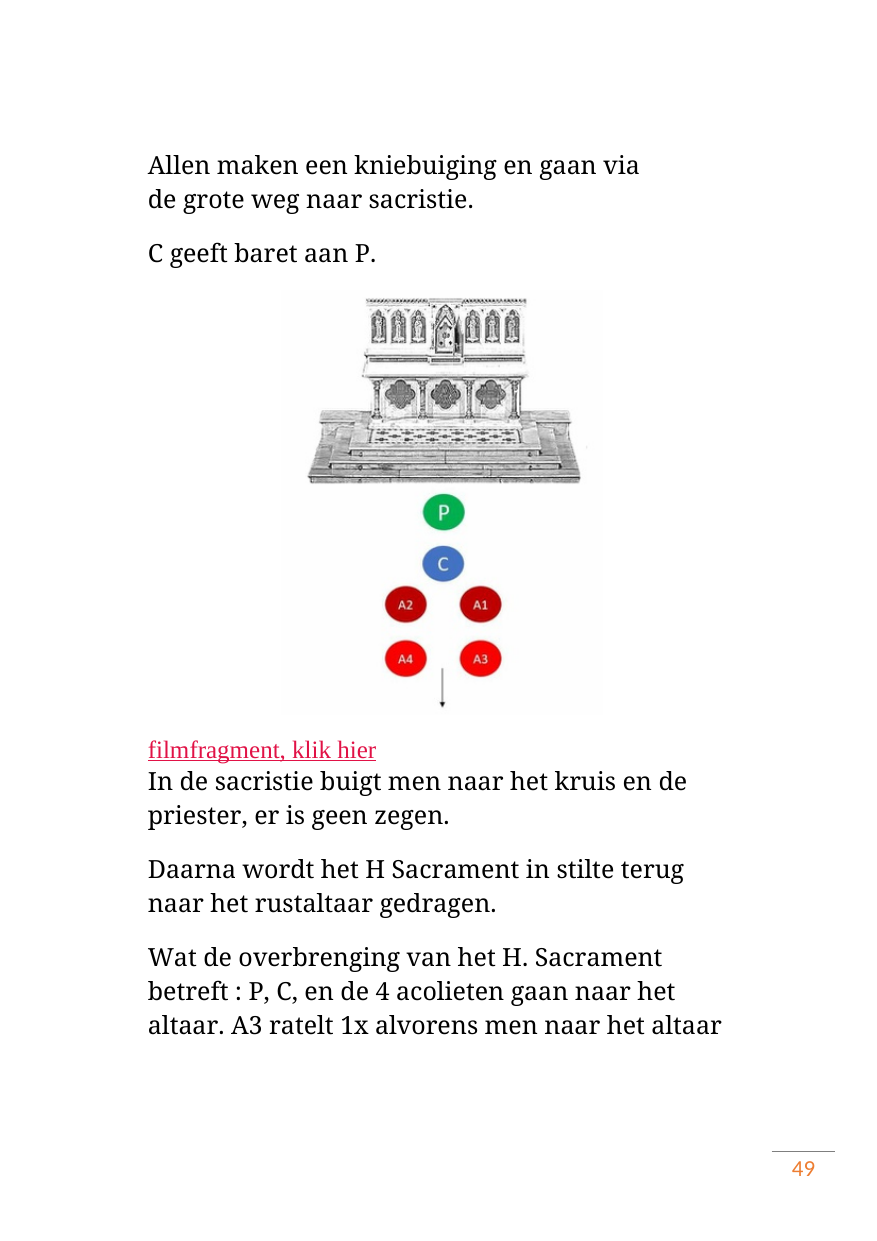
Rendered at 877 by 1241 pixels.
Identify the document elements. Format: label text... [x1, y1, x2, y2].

text C geeft baret aan P. [148, 236, 729, 270]
picture [280, 290, 603, 715]
text In de sacristie buigt men naar het kruis en de priester, er is geen zegen. [148, 763, 729, 832]
text filmfragment, klik hier [148, 735, 729, 763]
text Allen maken een kniebuiging en gaan via de grote weg naar sacristie. [148, 148, 729, 216]
text Daarna wordt het H Sacrament in stilte terug naar het rustaltaar gedragen. [148, 852, 729, 920]
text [148, 940, 729, 1042]
